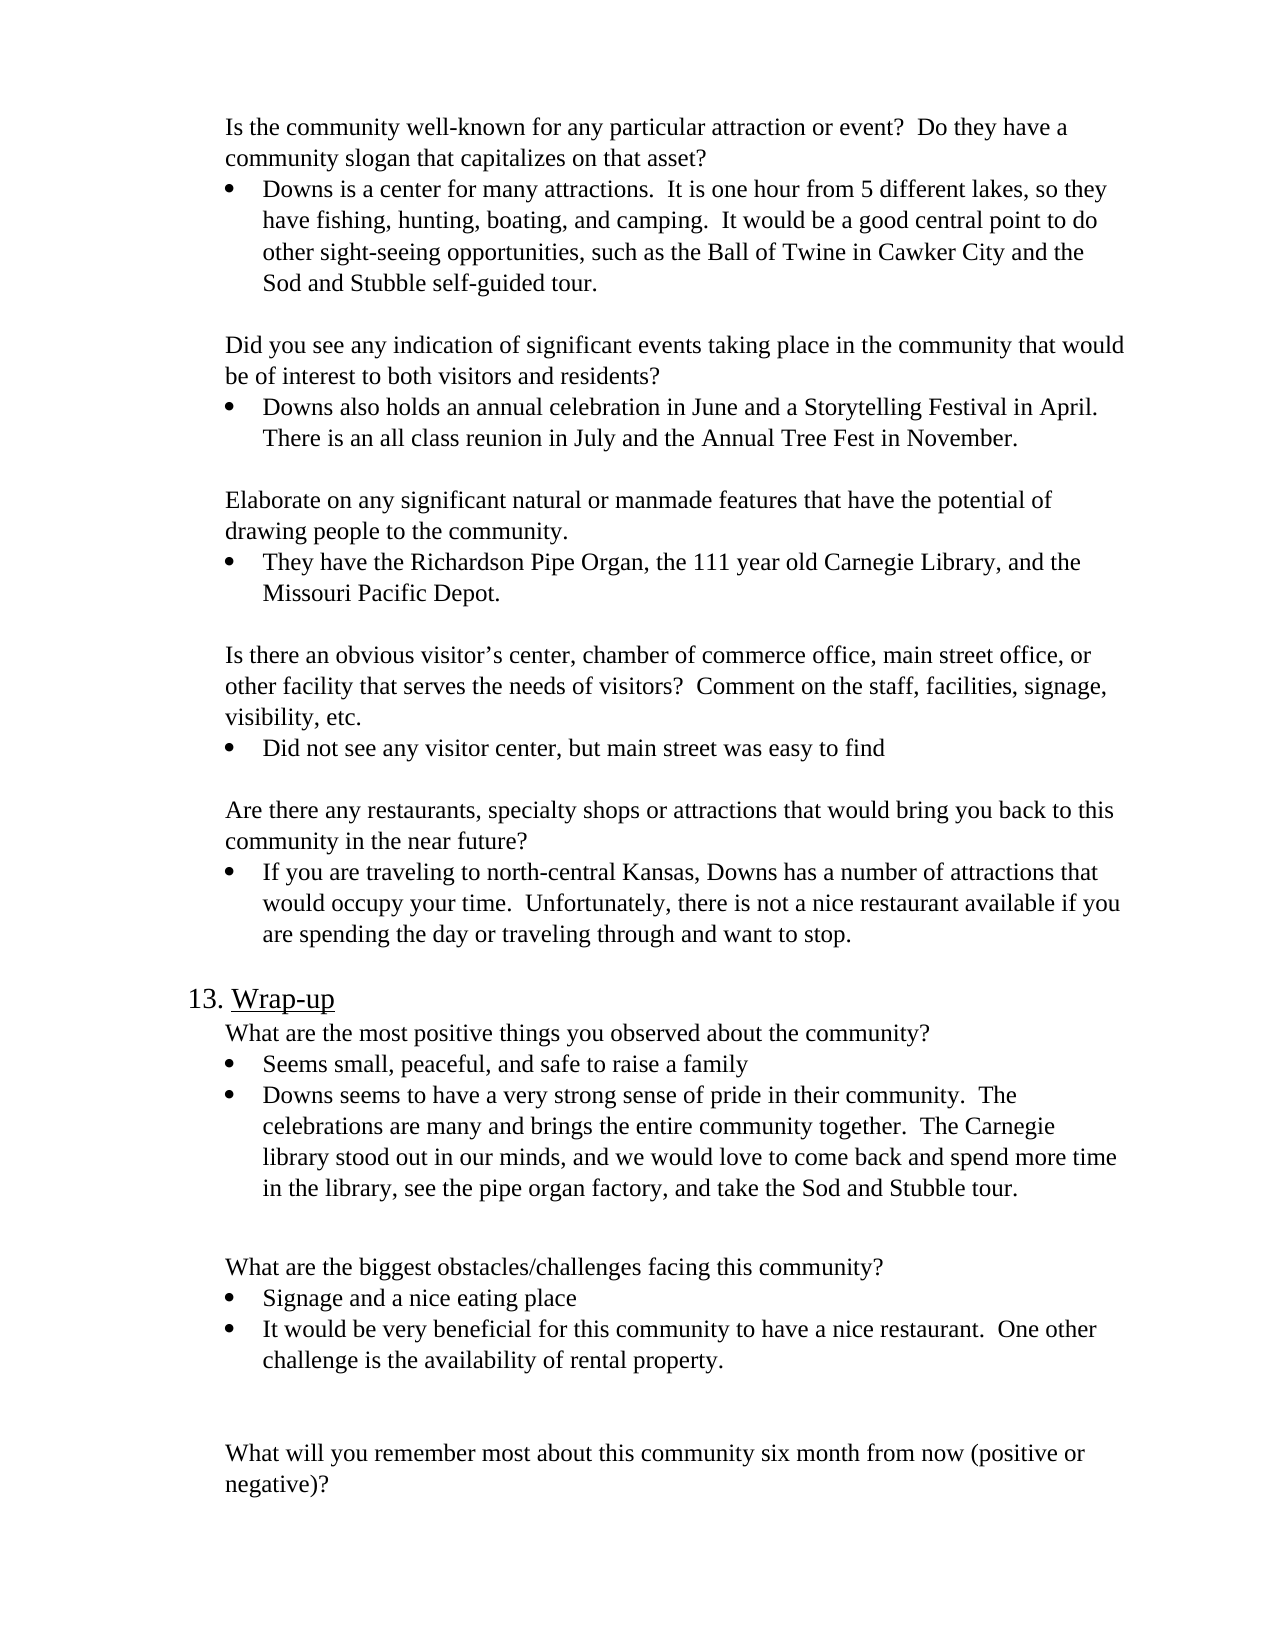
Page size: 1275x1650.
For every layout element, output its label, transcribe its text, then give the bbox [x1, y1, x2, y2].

list Did not see any visitor center, but main street was easy to find [225, 733, 1125, 762]
list They have the Richardson Pipe Organ, the 111 year old Carnegie Library, and the Missouri Pacific Depot. [225, 547, 1125, 607]
list Elaborate on any significant natural or manmade features that have the potential of drawing people to the community. [225, 485, 1125, 545]
list Downs is a center for many attractions. It is one hour from 5 different lakes, so they have fishing, hunting, boating, and camping. It would be a good central point to do other sight-seeing opportunities, such as the Ball of Twine in Cawker City and the Sod and Stubble self-guided tour. [225, 174, 1125, 296]
list Downs also holds an annual celebration in June and a Storytelling Festival in April. There is an all class reunion in July and the Annual Tree Fest in November. [225, 392, 1125, 452]
list Did you see any indication of significant events taking place in the community that would be of interest to both visitors and residents? [225, 330, 1125, 389]
list Downs seems to have a very strong sense of pride in their community. The celebrations are many and brings the entire community together. The Carnegie library stood out in our minds, and we would love to come back and spend more time in the library, see the pipe organ factory, and take the Sod and Stubble tour. [225, 1080, 1125, 1202]
list Is there an obvious visitor’s center, chamber of commerce office, main street office, or other facility that serves the needs of visitors? Comment on the staff, facilities, signage, visibility, etc. [225, 640, 1125, 731]
list Is the community well-known for any particular attraction or event? Do they have a community slogan that capitalizes on that asset? [225, 112, 1125, 172]
text What will you remember most about this community six month from now (positive or negative)? [225, 1438, 1125, 1498]
list Seems small, peaceful, and safe to raise a family [225, 1049, 1125, 1078]
text What are the biggest obstacles/challenges facing this community? [225, 1252, 1125, 1281]
list If you are traveling to north-central Kansas, Downs has a number of attractions that would occupy your time. Unfortunately, there is not a nice restaurant available if you are spending the day or traveling through and want to stop. [225, 857, 1125, 948]
text What are the most positive things you observed about the community? [225, 1018, 1125, 1047]
list Are there any restaurants, specialty shops or attractions that would bring you back to this community in the near future? [225, 795, 1125, 855]
list It would be very beneficial for this community to have a nice restaurant. One other challenge is the availability of rental property. [225, 1314, 1125, 1374]
list Wrap-up [187, 982, 1125, 1015]
list Signage and a nice eating place [225, 1283, 1125, 1312]
